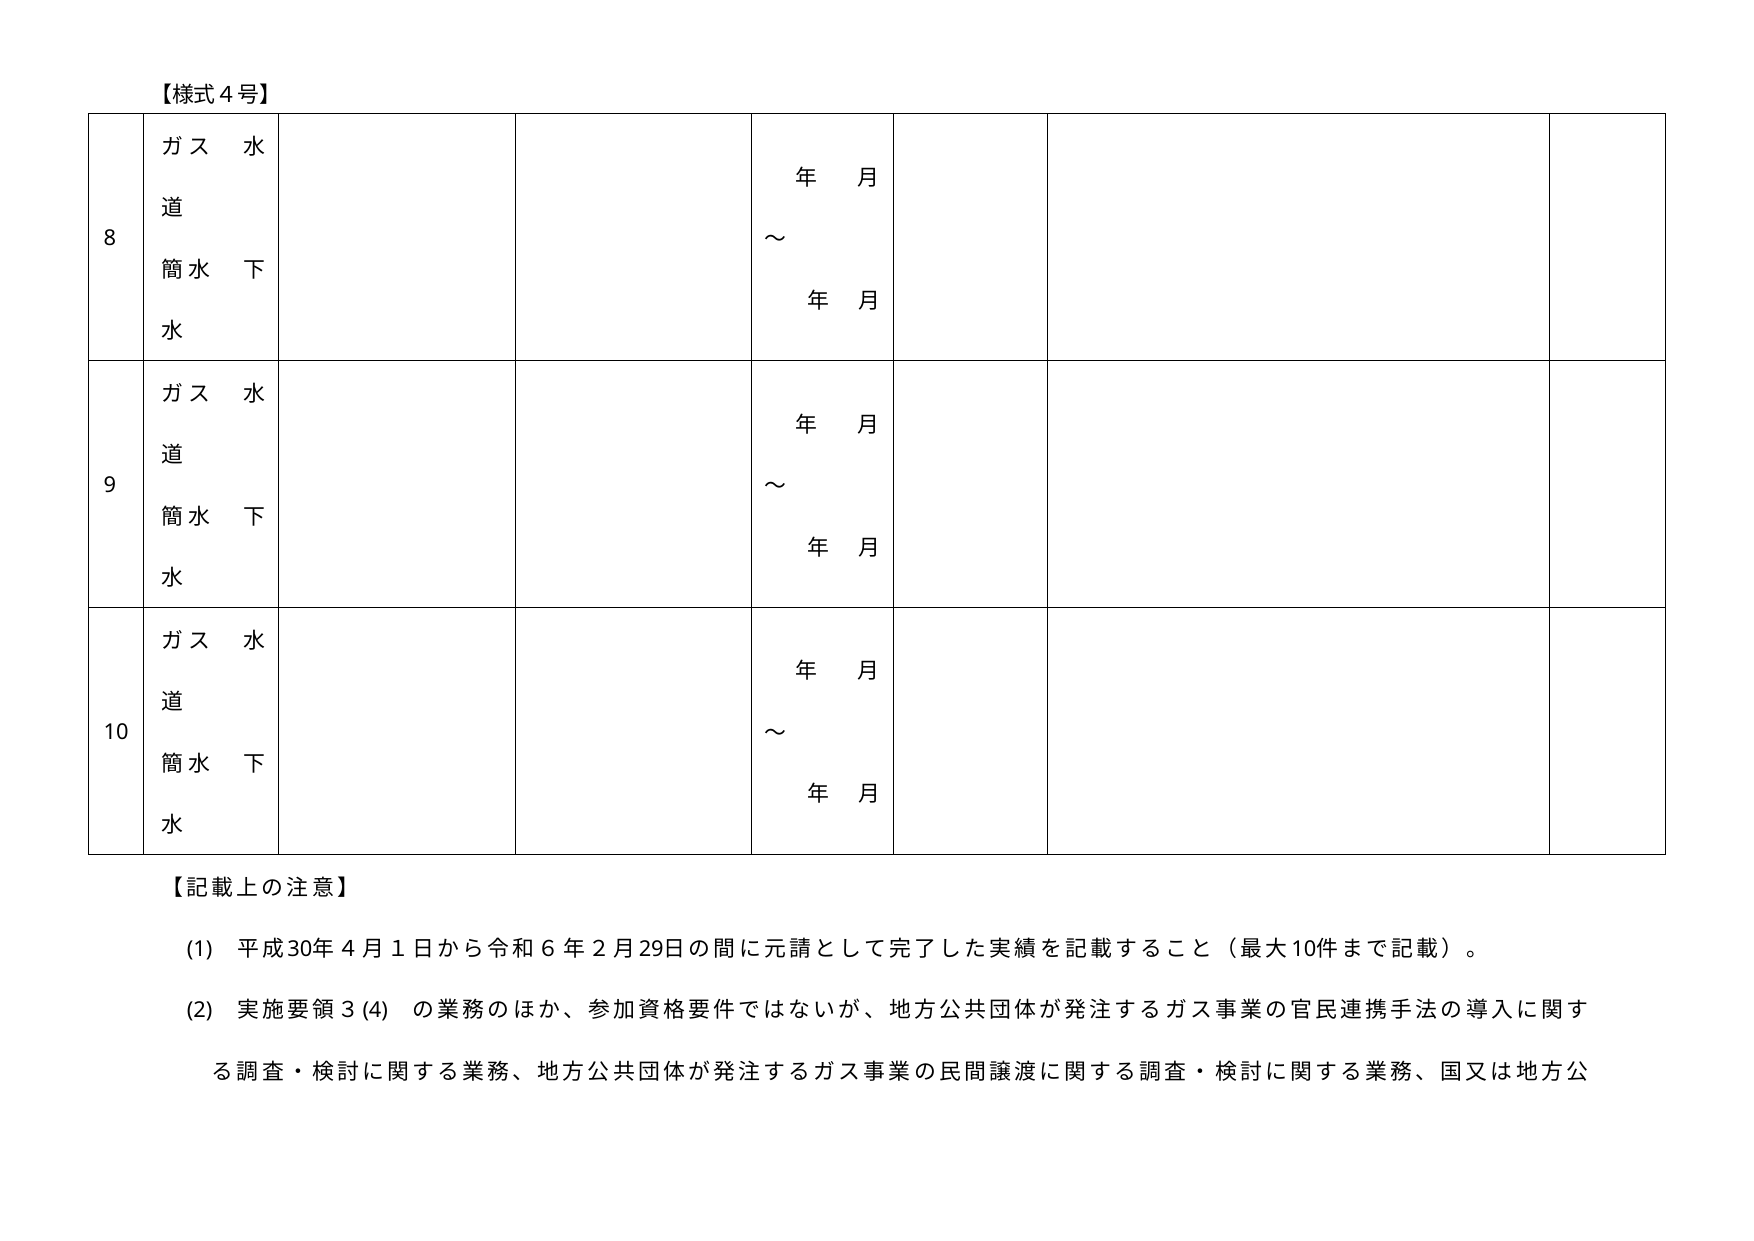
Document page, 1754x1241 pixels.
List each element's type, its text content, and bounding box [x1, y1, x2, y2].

table_cell ガス 水道 簡水 下水 [144, 114, 278, 360]
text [172, 978, 1592, 1101]
table_cell [516, 361, 751, 607]
table_cell 8 [89, 114, 143, 360]
text (1) 平成30年４月１日から令和６年２月29日の間に元請として完了した実績を記載すること（最大10件まで記載）。 [161, 916, 1592, 978]
table_cell [279, 361, 515, 607]
table_cell [279, 608, 515, 854]
table_cell [516, 114, 751, 360]
table_cell ガス 水道 簡水 下水 [144, 608, 278, 854]
table_cell [1048, 361, 1549, 607]
table_cell [1550, 608, 1665, 854]
table_cell 10 [89, 608, 143, 854]
table_cell [894, 114, 1047, 360]
table_cell [894, 608, 1047, 854]
table_cell [1550, 361, 1665, 607]
table_cell [516, 608, 751, 854]
table_cell 9 [89, 361, 143, 607]
table_cell [1048, 114, 1549, 360]
table_cell ガス 水道 簡水 下水 [144, 361, 278, 607]
table_cell 年 月～ 年 月 [752, 361, 893, 607]
table_cell [279, 114, 515, 360]
text 【記載上の注意】 [161, 855, 1592, 916]
table_cell [894, 361, 1047, 607]
table_cell [1550, 114, 1665, 360]
table_cell [1048, 608, 1549, 854]
table_cell 年 月～ 年 月 [752, 608, 893, 854]
table_cell 年 月～ 年 月 [752, 114, 893, 360]
